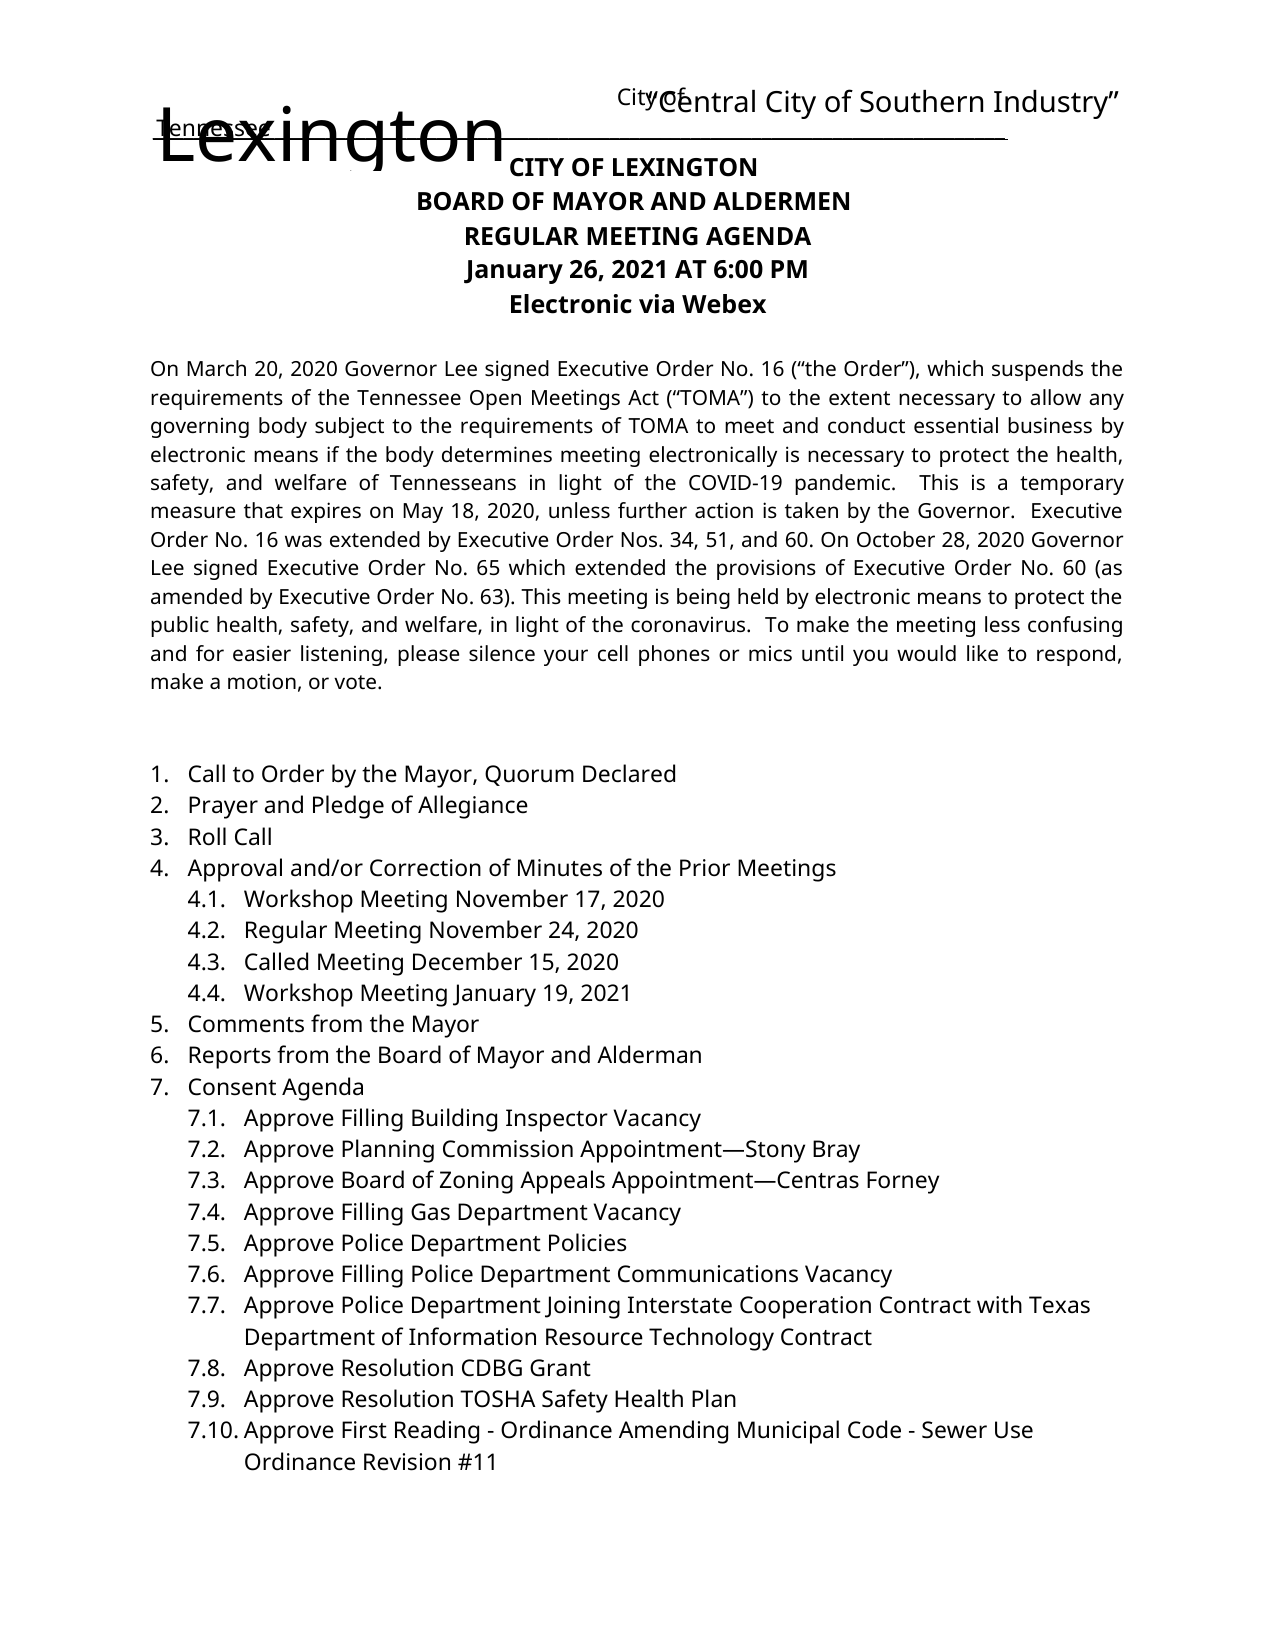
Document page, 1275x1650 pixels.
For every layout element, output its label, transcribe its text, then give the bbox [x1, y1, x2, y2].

list Approve Police Department Joining Interstate Cooperation Contract with Texas Department of Information Resource Technology Contract [187, 1289, 1125, 1352]
list Prayer and Pledge of Allegiance [150, 789, 1125, 821]
list Approve Police Department Policies [187, 1227, 1125, 1258]
list Consent Agenda [150, 1071, 1125, 1102]
text Electronic via Webex [150, 286, 1125, 320]
text January 26, 2021 AT 6:00 PM [150, 252, 1125, 286]
list Regular Meeting November 24, 2020 [187, 914, 1125, 946]
list Approve Planning Commission Appointment—Stony Bray [187, 1133, 1125, 1164]
text REGULAR MEETING AGENDA [150, 218, 1125, 252]
list Approve Filling Gas Department Vacancy [187, 1196, 1125, 1227]
list Called Meeting December 15, 2020 [187, 946, 1125, 977]
text CITY OF LEXINGTON [150, 150, 1117, 184]
list Approve Board of Zoning Appeals Appointment—Centras Forney [187, 1164, 1125, 1196]
list Call to Order by the Mayor, Quorum Declared [150, 758, 1125, 789]
list Reports from the Board of Mayor and Alderman [150, 1039, 1125, 1071]
text On March 20, 2020 Governor Lee signed Executive Order No. 16 (“the Order”), which suspends the requirements of the Tennessee Open Meetings Act (“TOMA”) to the extent necessary to allow any governing body subject to the requirements of TOMA to meet and conduct essential business by electronic means if the body determines meeting electronically is necessary to protect the health, safety, and welfare of Tennesseans in light of the COVID-19 pandemic. This is a temporary measure that expires on May 18, 2020, unless further action is taken by the Governor. Executive Order No. 16 was extended by Executive Order Nos. 34, 51, and 60. On October 28, 2020 Governor Lee signed Executive Order No. 65 which extended the provisions of Executive Order No. 60 (as amended by Executive Order No. 63). This meeting is being held by electronic means to protect the public health, safety, and welfare, in light of the coronavirus. To make the meeting less confusing and for easier listening, please silence your cell phones or mics until you would like to respond, make a motion, or vote. [150, 354, 1125, 696]
list Workshop Meeting November 17, 2020 [187, 883, 1125, 914]
list Approve Filling Building Inspector Vacancy [187, 1102, 1125, 1133]
list Approve Filling Police Department Communications Vacancy [187, 1258, 1125, 1289]
list Roll Call [150, 821, 1125, 852]
list Approve Resolution CDBG Grant [187, 1352, 1125, 1383]
list Approval and/or Correction of Minutes of the Prior Meetings [150, 852, 1125, 883]
list Comments from the Mayor [150, 1008, 1125, 1039]
text BOARD OF MAYOR AND ALDERMEN [150, 184, 1117, 218]
list Workshop Meeting January 19, 2021 [187, 977, 1125, 1008]
list Approve First Reading - Ordinance Amending Municipal Code - Sewer Use Ordinance Revision #11 [187, 1414, 1125, 1477]
list Approve Resolution TOSHA Safety Health Plan [187, 1383, 1125, 1414]
